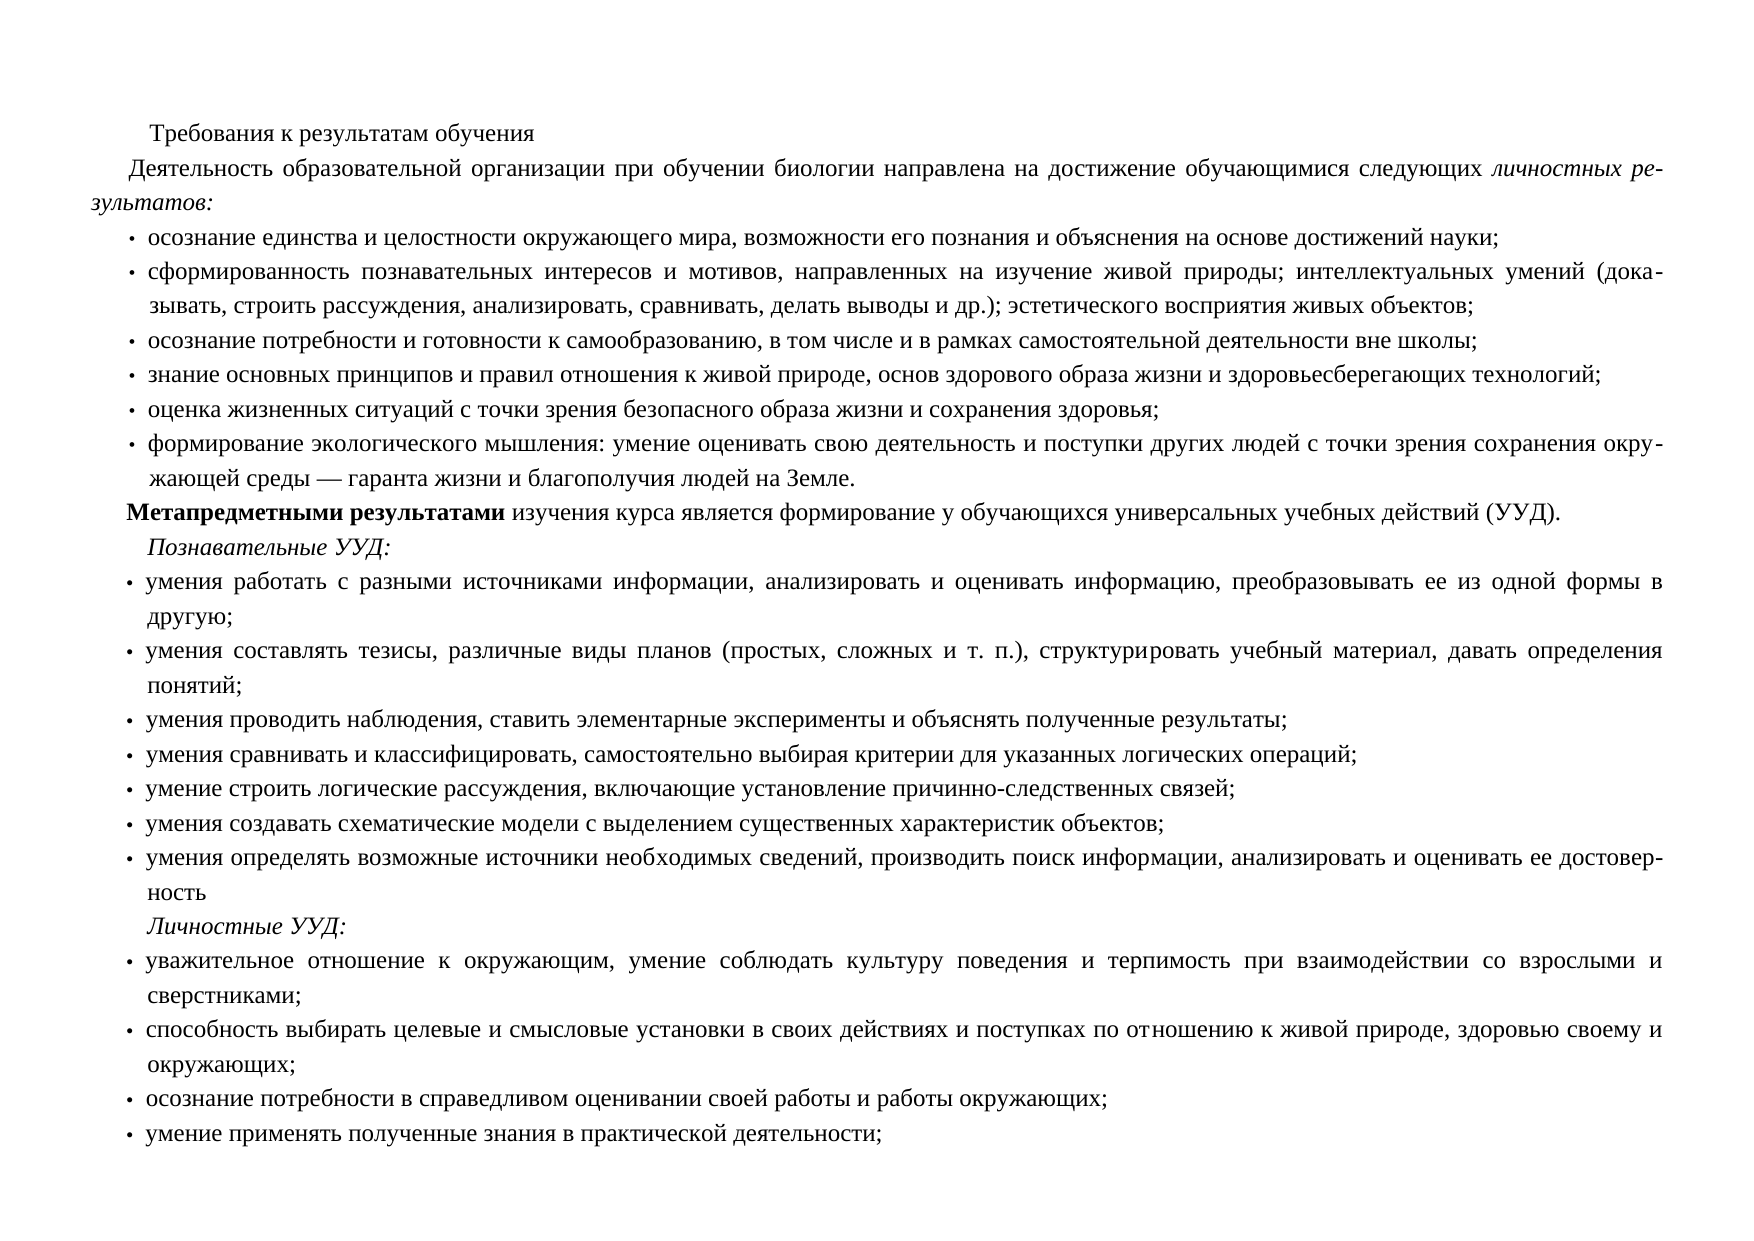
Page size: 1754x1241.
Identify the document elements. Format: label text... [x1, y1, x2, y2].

list умения определять возможные источники необходимых сведений, производить поиск информации, анализировать и оценивать ее достоверность [126, 842, 1663, 905]
list сформированность познавательных интересов и мотивов, направленных на изучение живой природы; интеллектуальных умений (доказывать, строить рассуждения, анализировать, сравнивать, делать выводы и др.); эстетического восприятия живых объектов; [128, 256, 1663, 319]
text Познавательные УУД: [147, 532, 1665, 561]
list умения создавать схематические модели с выделением существенных характеристик объектов; [126, 808, 1663, 836]
list осознание потребности в справедливом оценивании своей работы и работы окружающих; [126, 1083, 1663, 1112]
list знание основных принципов и правил отношения к живой природе, основ здорового образа жизни и здоровьесберегающих технологий; [128, 359, 1663, 388]
text Требования к результатам обучения [149, 118, 1665, 147]
text Метапредметными результатами изучения курса является формирование у обучающихся универсальных учебных действий (УУД). [89, 497, 1663, 526]
list умения составлять тезисы, различные виды планов (простых, сложных и т. п.), структурировать учебный материал, давать определения понятий; [126, 635, 1663, 698]
list уважительное отношение к окружающим, умение соблюдать культуру поведения и терпимость при взаимодействии со взрослыми и сверстниками; [126, 946, 1663, 1009]
text Личностные УУД: [147, 911, 1665, 940]
list осознание единства и целостности окружающего мира, возможности его познания и объяснения на основе достижений науки; [128, 222, 1663, 250]
list формирование экологического мышления: умение оценивать свою деятельность и поступки других людей с точки зрения сохранения окружающей среды — гаранта жизни и благополучия людей на Земле. [128, 428, 1663, 492]
list осознание потребности и готовности к самообразованию, в том числе и в рамках самостоятельной деятельности вне школы; [128, 325, 1663, 354]
list умения работать с разными источниками информации, анализировать и оценивать информацию, преобразовывать ее из одной формы в другую; [126, 566, 1663, 629]
text Деятельность образовательной организации при обучении биологии направлена на достижение обучающимися следующих личностных результатов: [91, 153, 1663, 216]
list умение строить логические рассуждения, включающие установление причинно-следственных связей; [126, 773, 1663, 802]
list способность выбирать целевые и смысловые установки в своих действиях и поступках по отношению к живой природе, здоровью своему и окружающих; [126, 1014, 1663, 1078]
list оценка жизненных ситуаций с точки зрения безопасного образа жизни и сохранения здоровья; [128, 394, 1663, 423]
list умения сравнивать и классифицировать, самостоятельно выбирая критерии для указанных логических операций; [126, 739, 1663, 767]
list умение применять полученные знания в практической деятельности; [126, 1118, 1663, 1147]
list умения проводить наблюдения, ставить элементарные эксперименты и объяснять полученные результаты; [126, 704, 1663, 733]
